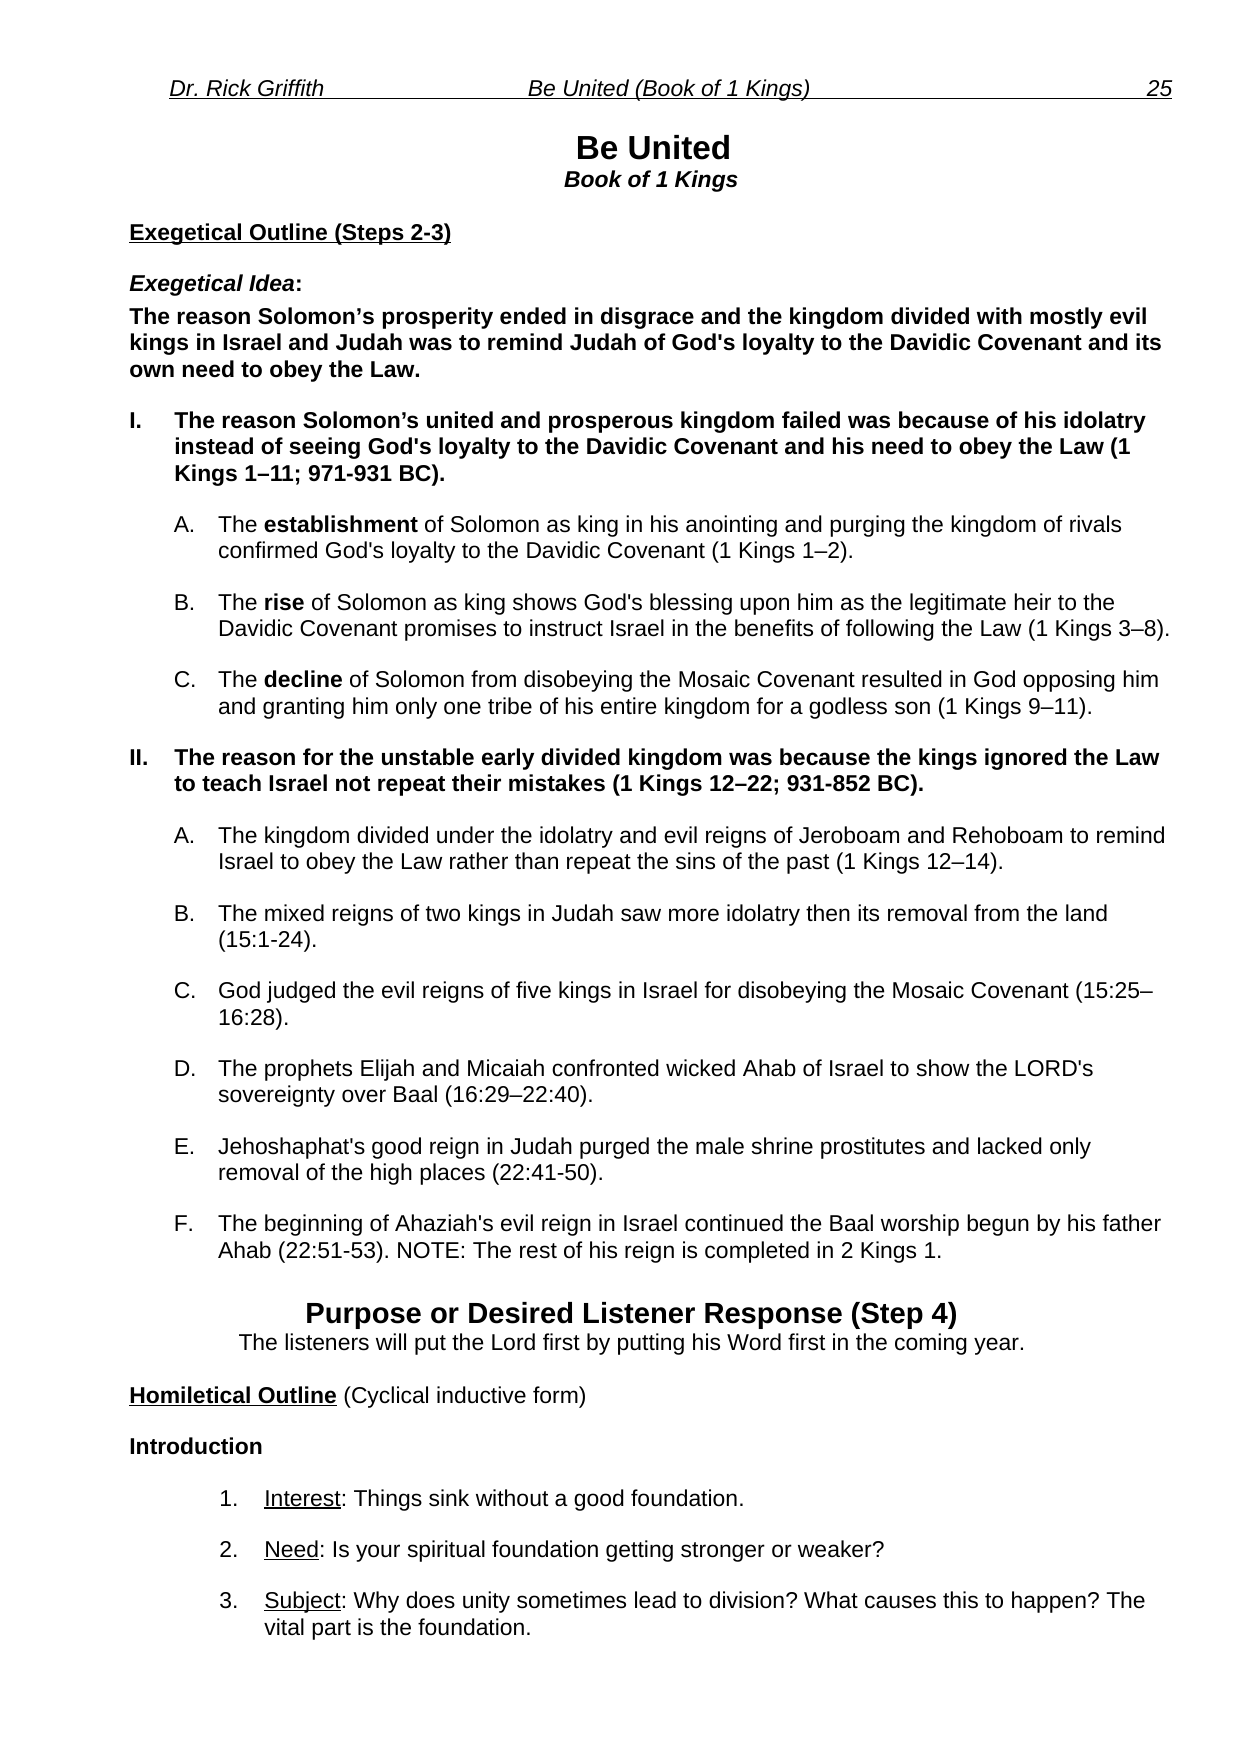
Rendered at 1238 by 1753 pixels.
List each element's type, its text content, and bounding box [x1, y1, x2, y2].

text The listeners will put the Lord first by putting his Word first in the coming year. [129, 1329, 1134, 1356]
subtitle Interest: Things sink without a good foundation. [219, 1484, 1173, 1511]
subtitle The decline of Solomon from disobeying the Mosaic Covenant resulted in God opposing him and granting him only one tribe of his entire kingdom for a godless son (1 Kings 9–11). [173, 666, 1172, 719]
subtitle The reason Solomon’s united and prosperous kingdom failed was because of his idolatry instead of seeing God's loyalty to the Davidic Covenant and his need to obey the Law (1 Kings 1–11; 971-931 BC). [129, 407, 1172, 486]
subtitle The rise of Solomon as king shows God's blessing upon him as the legitimate heir to the Davidic Covenant promises to instruct Israel in the benefits of following the Law (1 Kings 3–8). [173, 589, 1172, 641]
subtitle Jehoshaphat's good reign in Judah purged the male shrine prostitutes and lacked only removal of the high places (22:41-50). [173, 1133, 1172, 1185]
subtitle Exegetical Idea: [129, 270, 1173, 297]
text Book of 1 Kings [129, 166, 1173, 192]
subtitle God judged the evil reigns of five kings in Israel for disobeying the Mosaic Covenant (15:25–16:28). [173, 977, 1172, 1030]
text (It’s OK to cover the above title)Be United [129, 128, 1178, 166]
text Homiletical Outline (Cyclical inductive form) [129, 1382, 1172, 1408]
text Purpose or Desired Listener Response (Step 4) [129, 1296, 1134, 1329]
subtitle The kingdom divided under the idolatry and evil reigns of Jeroboam and Rehoboam to remind Israel to obey the Law rather than repeat the sins of the past (1 Kings 12–14). [173, 822, 1172, 874]
subtitle The mixed reigns of two kings in Judah saw more idolatry then its removal from the land (15:1-24). [173, 899, 1172, 952]
subtitle The reason for the unstable early divided kingdom was because the kings ignored the Law to teach Israel not repeat their mistakes (1 Kings 12–22; 931-852 BC). [129, 744, 1172, 797]
subtitle The prophets Elijah and Micaiah confronted wicked Ahab of Israel to show the LORD's sovereignty over Baal (16:29–22:40). [173, 1055, 1172, 1108]
subtitle The establishment of Solomon as king in his anointing and purging the kingdom of rivals confirmed God's loyalty to the Davidic Covenant (1 Kings 1–2). [173, 511, 1172, 564]
text Exegetical Outline (Steps 2-3) [129, 219, 1173, 245]
subtitle Introduction [129, 1433, 1173, 1459]
subtitle The beginning of Ahaziah's evil reign in Israel continued the Baal worship begun by his father Ahab (22:51-53). NOTE: The rest of his reign is completed in 2 Kings 1. [173, 1210, 1172, 1263]
subtitle Subject: Why does unity sometimes lead to division? What causes this to happen? The vital part is the foundation. [219, 1587, 1173, 1640]
subtitle Need: Is your spiritual foundation getting stronger or weaker? [219, 1536, 1173, 1562]
text The reason Solomon’s prosperity ended in disgrace and the kingdom divided with mostly evil kings in Israel and Judah was to remind Judah of God's loyalty to the Davidic Covenant and its own need to obey the Law. [129, 303, 1212, 382]
